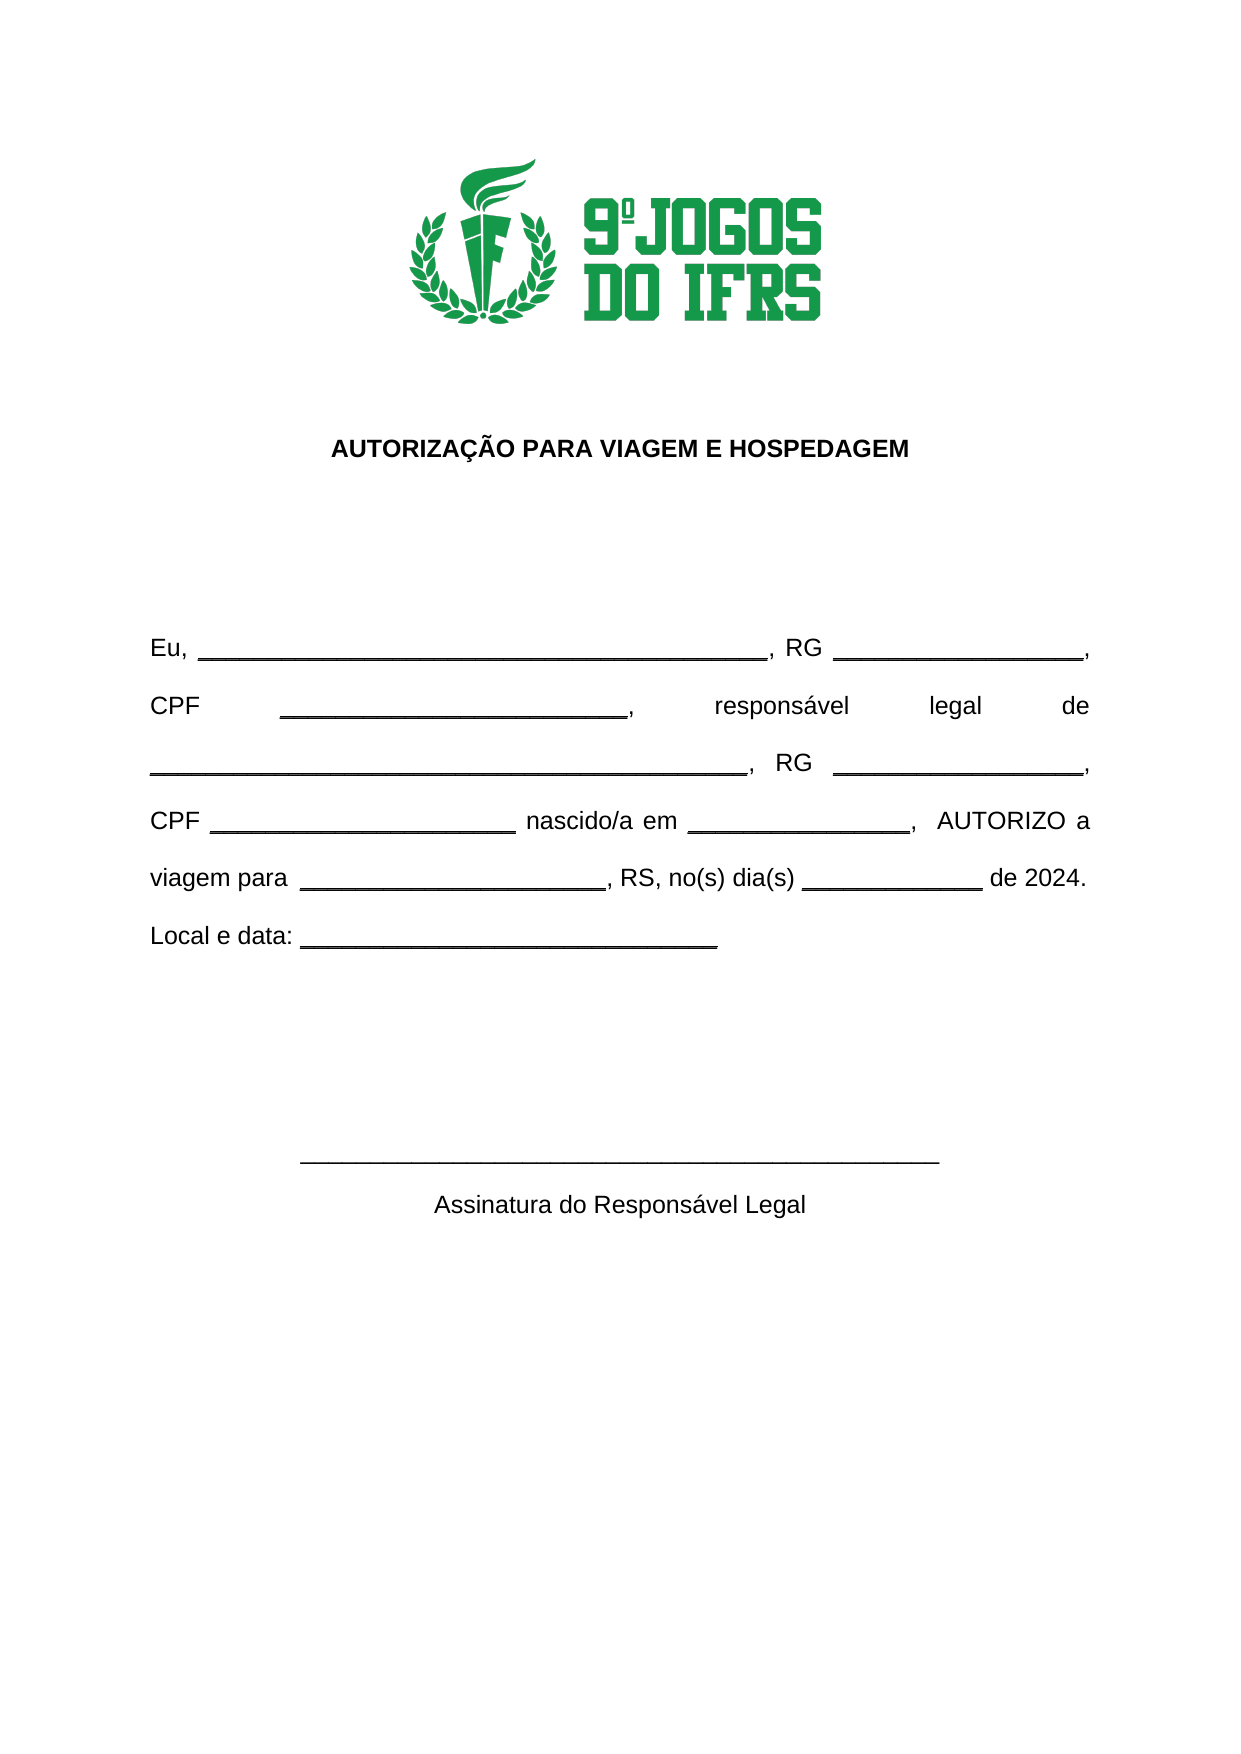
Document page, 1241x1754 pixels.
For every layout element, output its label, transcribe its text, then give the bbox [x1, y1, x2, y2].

picture [399, 150, 841, 340]
text AUTORIZAÇÃO PARA VIAGEM E HOSPEDAGEM [150, 434, 1090, 463]
text Local e data: ______________________________ [150, 921, 1090, 949]
text Assinatura do Responsável Legal [150, 1190, 1090, 1219]
text Eu, _________________________________________, RG __________________, CPF _________________________, responsável legal de ___________________________________________, RG __________________, CPF ______________________ nascido/a em ________________, AUTORIZO a viagem para ______________________, RS, no(s) dia(s) _____________ de 2024. [150, 633, 1090, 892]
text ______________________________________________ [150, 1136, 1090, 1165]
